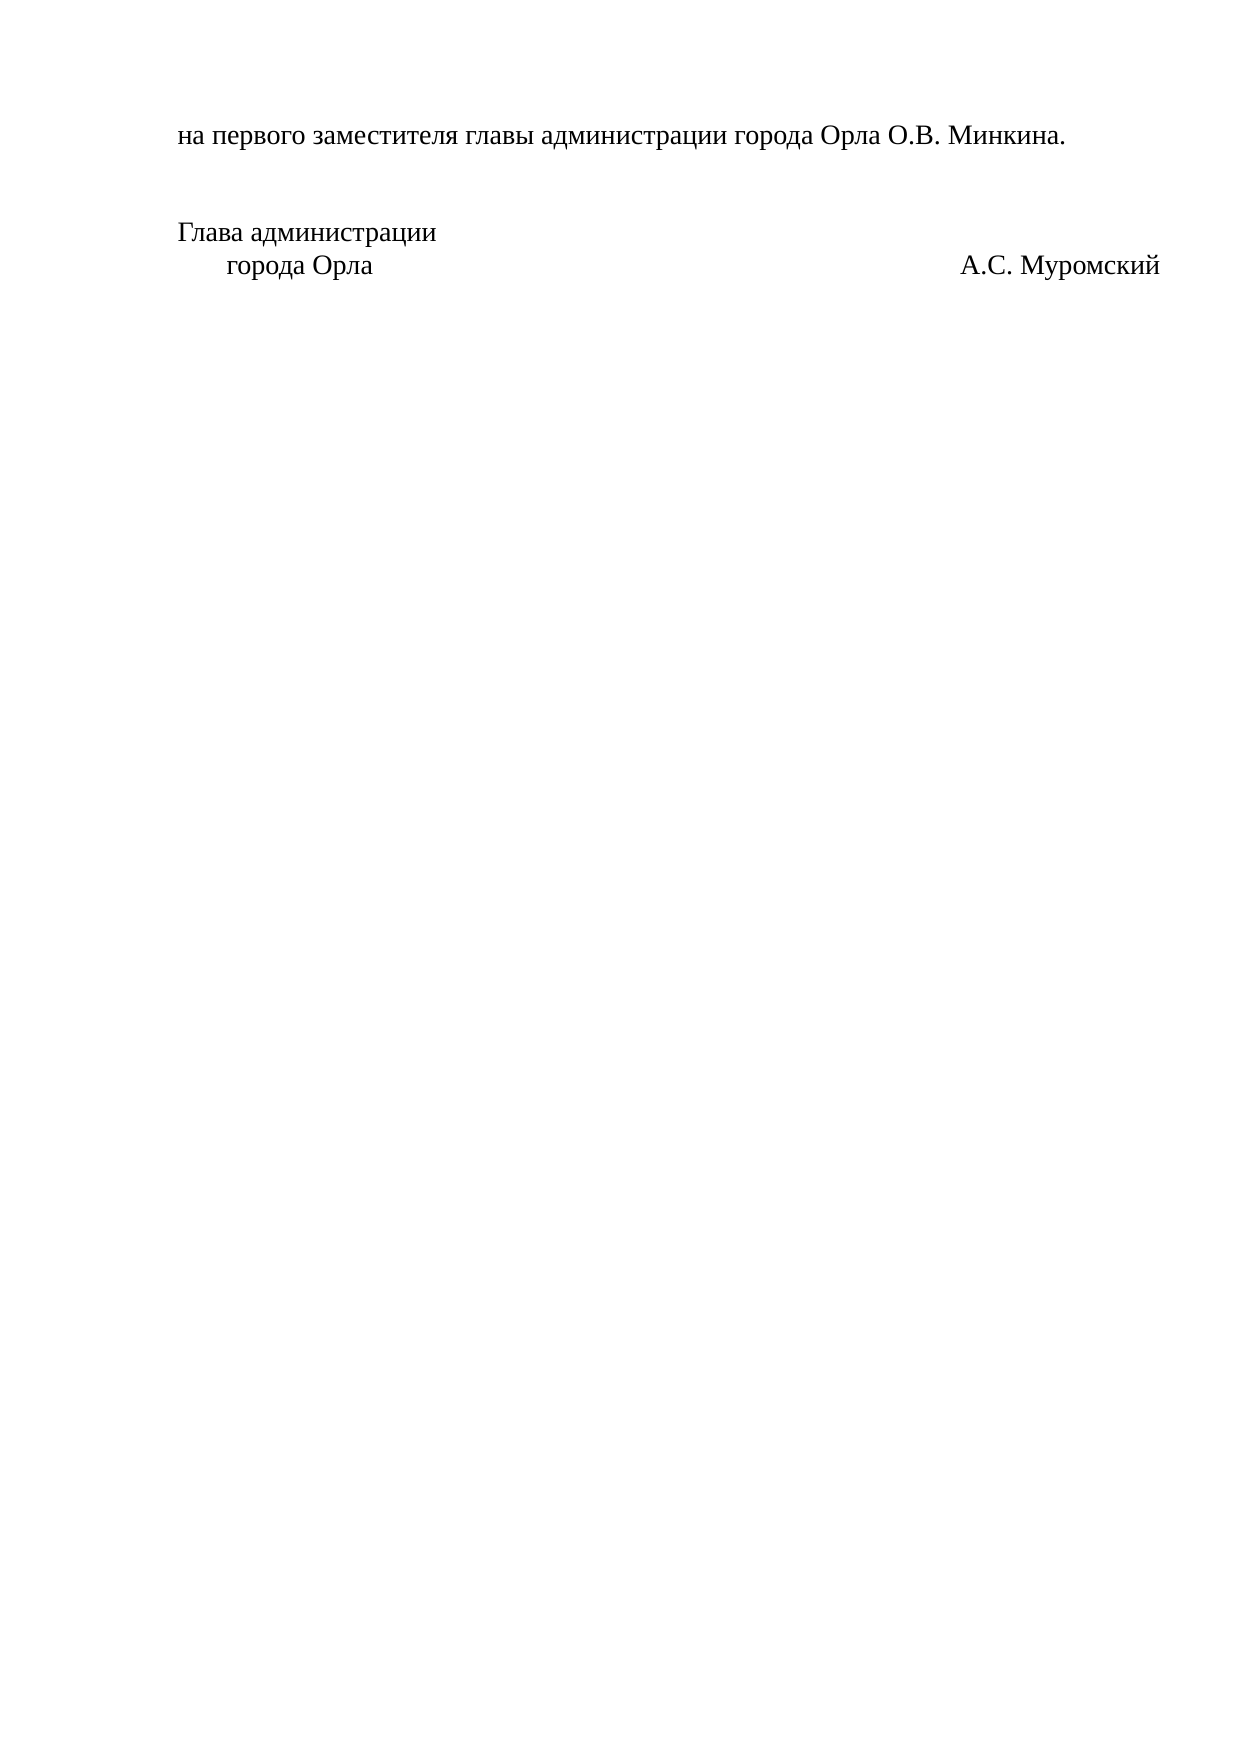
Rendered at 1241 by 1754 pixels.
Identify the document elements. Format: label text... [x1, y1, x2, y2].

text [177, 118, 1181, 151]
text Глава администрации [177, 215, 1181, 248]
text города Орла А.С. Муромский [177, 248, 1181, 280]
